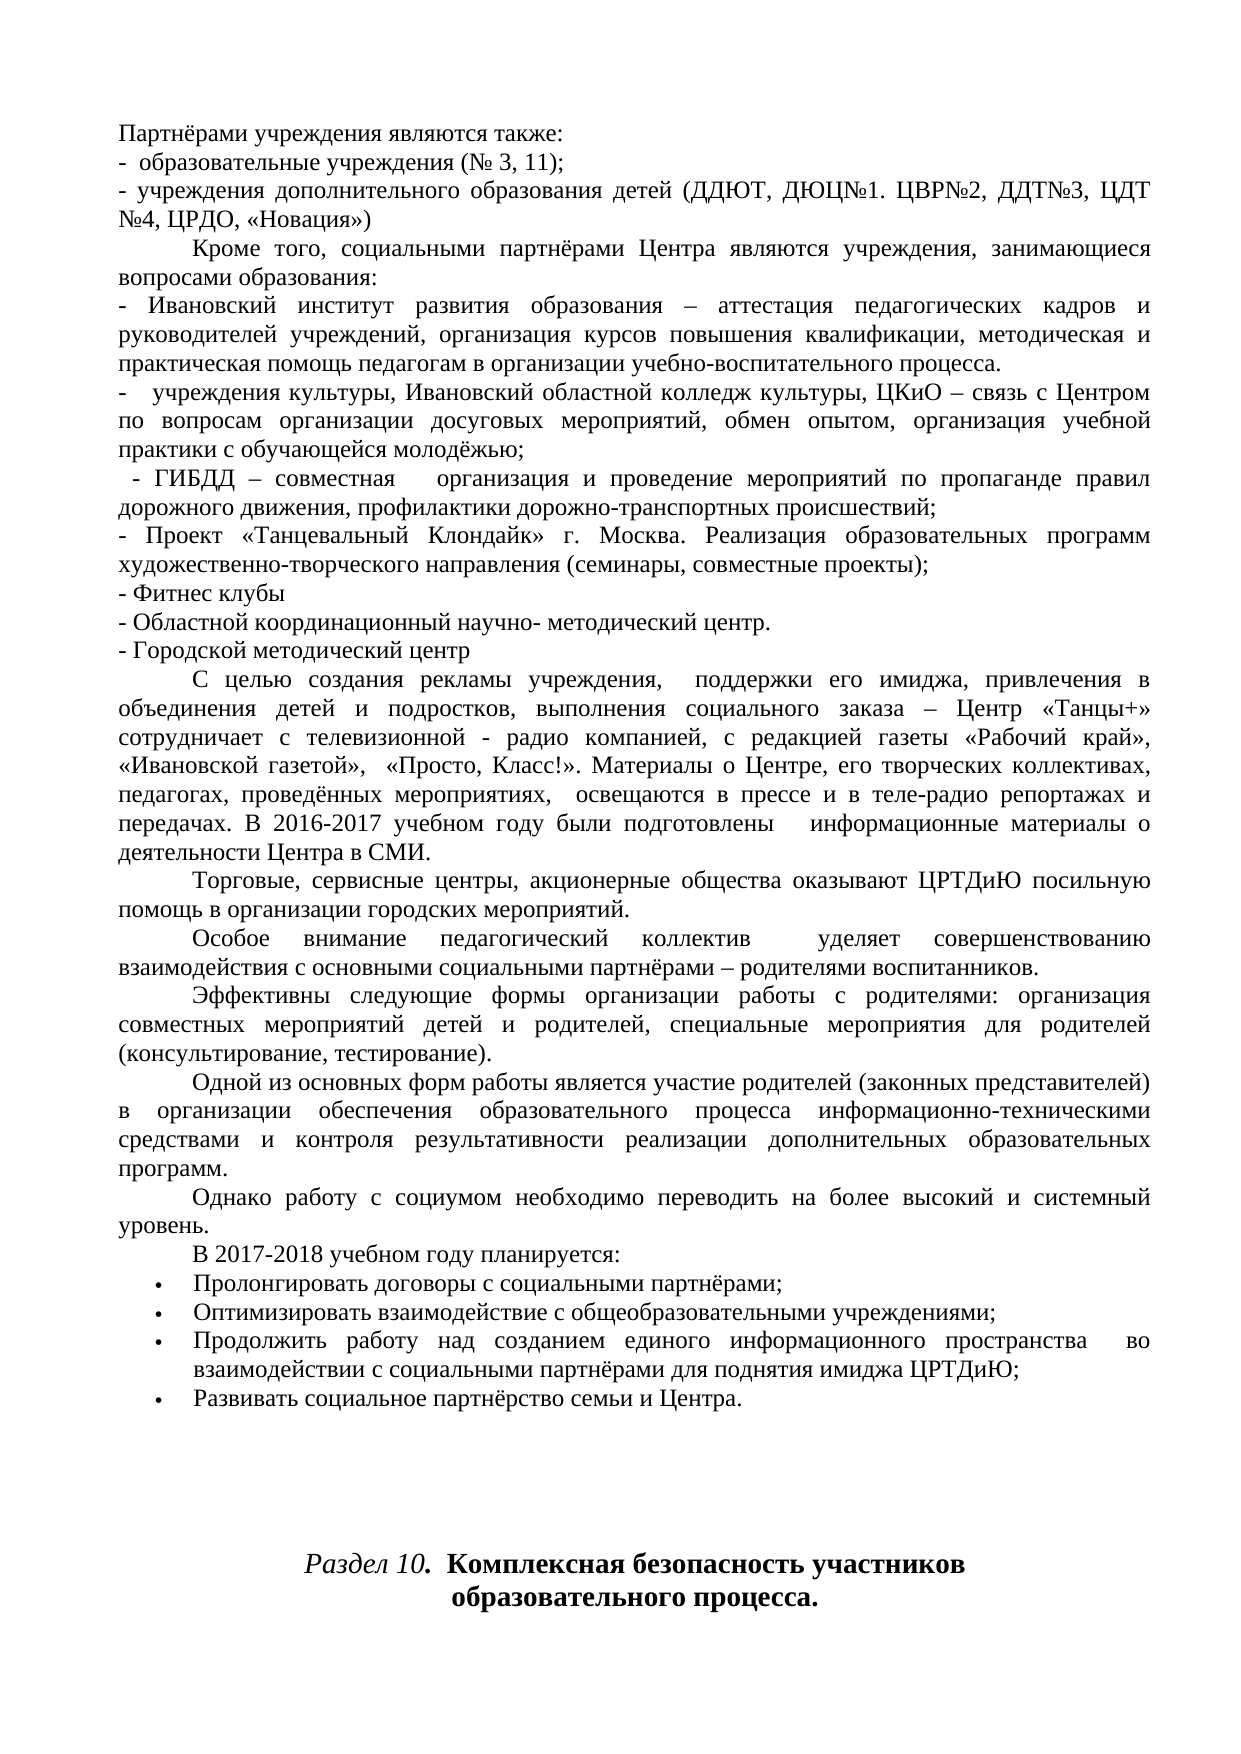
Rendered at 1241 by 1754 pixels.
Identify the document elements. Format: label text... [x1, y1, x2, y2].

text - Проект «Танцевальный Клондайк» г. Москва. Реализация образовательных программ художественно-творческого направления (семинары, совместные проекты); [118, 521, 1152, 578]
text Особое внимание педагогический коллектив уделяет совершенствованию взаимодействия с основными социальными партнёрами – родителями воспитанников. [118, 923, 1152, 981]
text - Областной координационный научно- методический центр. [118, 607, 1152, 636]
text Однако работу с социумом необходимо переводить на более высокий и системный уровень. [118, 1182, 1152, 1239]
text - Ивановский институт развития образования – аттестация педагогических кадров и руководителей учреждений, организация курсов повышения квалификации, методическая и практическая помощь педагогам в организации учебно-воспитательного процесса. [118, 291, 1152, 377]
text - ГИБДД – совместная организация и проведение мероприятий по пропаганде правил дорожного движения, профилактики дорожно-транспортных происшествий; [118, 463, 1152, 521]
text В 2017-2018 учебном году планируется: [118, 1239, 1152, 1268]
text Партнёрами учреждения являются также: [118, 118, 1152, 147]
text Торговые, сервисные центры, акционерные общества оказывают ЦРТДиЮ посильную помощь в организации городских мероприятий. [118, 866, 1152, 923]
text - Городской методический центр [118, 636, 1152, 664]
text - учреждения дополнительного образования детей (ДДЮТ, ДЮЦ№1. ЦВР№2, ДДТ№3, ЦДТ №4, ЦРДО, «Новация») [118, 176, 1152, 233]
text Кроме того, социальными партнёрами Центра являются учреждения, занимающиеся вопросами образования: [118, 233, 1152, 291]
text - Фитнес клубы [118, 578, 1152, 607]
list Оптимизировать взаимодействие с общеобразовательными учреждениями; [156, 1297, 1152, 1326]
text С целью создания рекламы учреждения, поддержки его имиджа, привлечения в объединения детей и подростков, выполнения социального заказа – Центр «Танцы+» сотрудничает с телевизионной - радио компанией, с редакцией газеты «Рабочий край», «Ивановской газетой», «Просто, Класс!». Материалы о Центре, его творческих коллективах, педагогах, проведённых мероприятиях, освещаются в прессе и в теле-радио репортажах и передачах. В 2016-2017 учебном году были подготовлены информационные материалы о деятельности Центра в СМИ. [118, 664, 1152, 866]
text Эффективны следующие формы организации работы с родителями: организация совместных мероприятий детей и родителей, специальные мероприятия для родителей (консультирование, тестирование). [118, 981, 1152, 1067]
text образовательного процесса. [118, 1579, 1152, 1613]
list Пролонгировать договоры с социальными партнёрами; [156, 1268, 1152, 1297]
text Раздел 10. Комплексная безопасность участников [118, 1546, 1152, 1579]
list Развивать социальное партнёрство семьи и Центра. [156, 1383, 1152, 1412]
text - образовательные учреждения (№ 3, 11); [118, 147, 1152, 176]
text Одной из основных форм работы является участие родителей (законных представителей) в организации обеспечения образовательного процесса информационно-техническими средствами и контроля результативности реализации дополнительных образовательных программ. [118, 1067, 1152, 1182]
list Продолжить работу над созданием единого информационного пространства во взаимодействии с социальными партнёрами для поднятия имиджа ЦРТДиЮ; [156, 1326, 1152, 1383]
text - учреждения культуры, Ивановский областной колледж культуры, ЦКиО – связь с Центром по вопросам организации досуговых мероприятий, обмен опытом, организация учебной практики с обучающейся молодёжью; [118, 377, 1152, 463]
